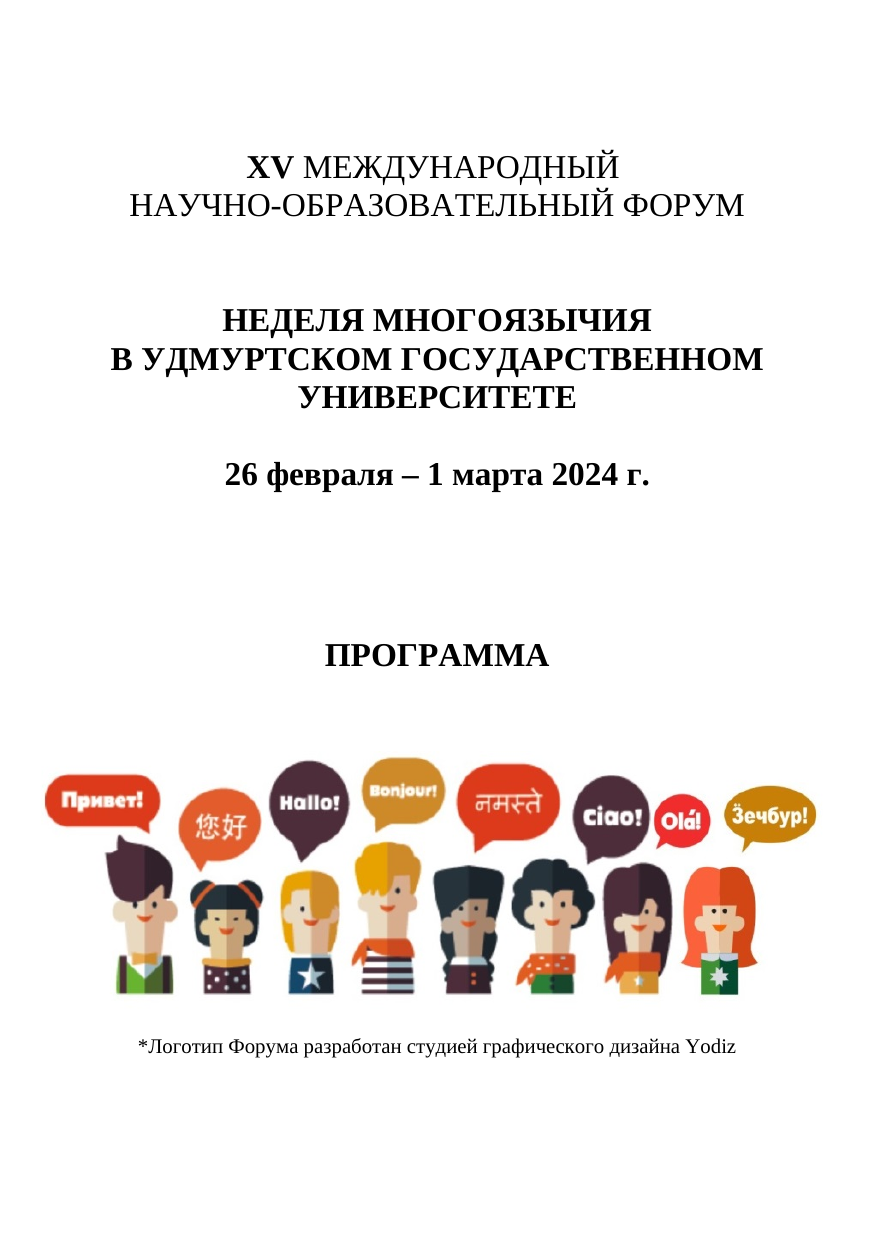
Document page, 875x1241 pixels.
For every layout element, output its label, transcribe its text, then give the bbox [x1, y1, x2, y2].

text ПРОГРАММА [89, 636, 785, 674]
text 26 февраля – 1 марта 2024 г. [89, 454, 785, 492]
text НЕДЕЛЯ МНОГОЯЗЫЧИЯ [89, 301, 785, 339]
text XV МЕЖДУНАРОДНЫЙ НАУЧНО-ОБРАЗОВАТЕЛЬНЫЙ ФОРУМ [89, 147, 785, 224]
picture [0, 751, 874, 1009]
text *Логотип Форума разработан студией графического дизайна Yodiz [89, 1034, 785, 1058]
text В УДМУРТСКОМ ГОСУДАРСТВЕННОМ УНИВЕРСИТЕТЕ [89, 339, 785, 416]
